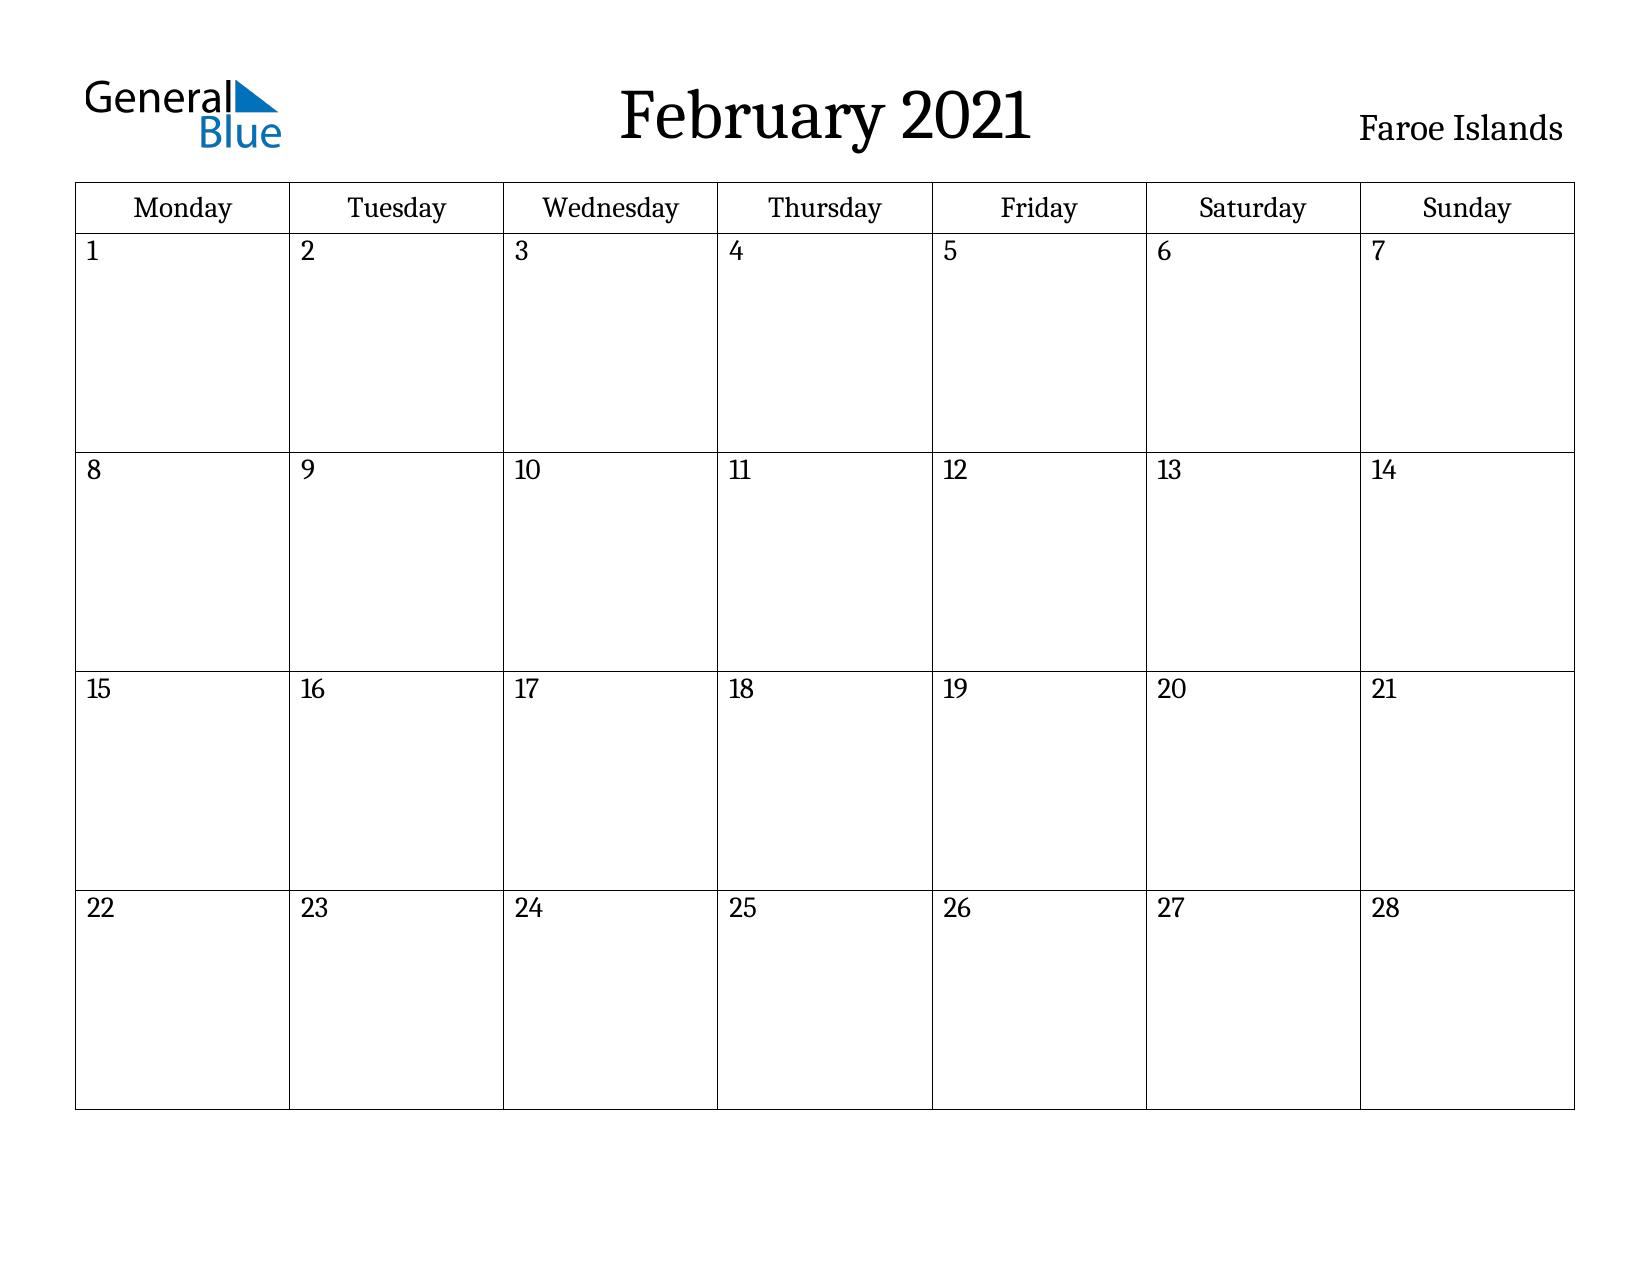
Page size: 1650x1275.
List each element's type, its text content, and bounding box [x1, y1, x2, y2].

table_cell [1361, 705, 1574, 890]
table_cell 24 [504, 891, 717, 924]
table_cell [933, 924, 1146, 1109]
table_cell Monday [76, 183, 289, 233]
table_cell [290, 924, 503, 1109]
table_cell [76, 267, 289, 452]
table_cell 19 [933, 672, 1146, 705]
table_cell [1147, 267, 1360, 452]
table_cell Saturday [1147, 183, 1360, 233]
table_cell 28 [1361, 891, 1574, 924]
table_cell 17 [504, 672, 717, 705]
table_cell 12 [933, 453, 1146, 486]
table_cell [718, 924, 932, 1109]
table_cell [718, 705, 932, 890]
table_cell [1147, 486, 1360, 671]
table_cell [290, 267, 503, 452]
table_cell [1361, 924, 1574, 1109]
table_cell 16 [290, 672, 503, 705]
table_cell [1147, 924, 1360, 1109]
table_cell 2 [290, 234, 503, 267]
table_cell 22 [76, 891, 289, 924]
table_cell 23 [290, 891, 503, 924]
table_cell 7 [1361, 234, 1574, 267]
table_cell Tuesday [290, 183, 503, 233]
table_cell [290, 705, 503, 890]
table_cell 8 [76, 453, 289, 486]
table_cell 11 [718, 453, 932, 486]
table_cell 15 [76, 672, 289, 705]
table_cell 14 [1361, 453, 1574, 486]
table_cell 4 [718, 234, 932, 267]
table_cell [933, 267, 1146, 452]
table_cell [504, 924, 717, 1109]
table_cell Wednesday [504, 183, 717, 233]
table_cell 10 [504, 453, 717, 486]
table_cell 27 [1147, 891, 1360, 924]
table_cell [933, 486, 1146, 671]
table_cell [504, 705, 717, 890]
table_cell 21 [1361, 672, 1574, 705]
table_cell [76, 924, 289, 1109]
table_header [76, 75, 503, 182]
table_cell [76, 705, 289, 890]
table_cell 18 [718, 672, 932, 705]
table_cell Sunday [1361, 183, 1574, 233]
table_cell 20 [1147, 672, 1360, 705]
table_cell [1147, 705, 1360, 890]
table_header Faroe Islands [1146, 75, 1574, 182]
table_cell 6 [1147, 234, 1360, 267]
table_cell [718, 267, 932, 452]
table_cell 25 [718, 891, 932, 924]
table_cell 13 [1147, 453, 1360, 486]
table_cell [504, 486, 717, 671]
table_cell [76, 486, 289, 671]
table_cell Friday [933, 183, 1146, 233]
table_cell [1361, 267, 1574, 452]
table_cell 3 [504, 234, 717, 267]
table_cell 5 [933, 234, 1146, 267]
table_cell 9 [290, 453, 503, 486]
table_header February 2021 [504, 75, 1146, 182]
table_cell [933, 705, 1146, 890]
table_cell [290, 486, 503, 671]
table_cell [504, 267, 717, 452]
table_cell [718, 486, 932, 671]
table_cell Thursday [718, 183, 932, 233]
table_cell [1361, 486, 1574, 671]
table_cell 26 [933, 891, 1146, 924]
picture [86, 80, 281, 148]
table_cell 1 [76, 234, 289, 267]
